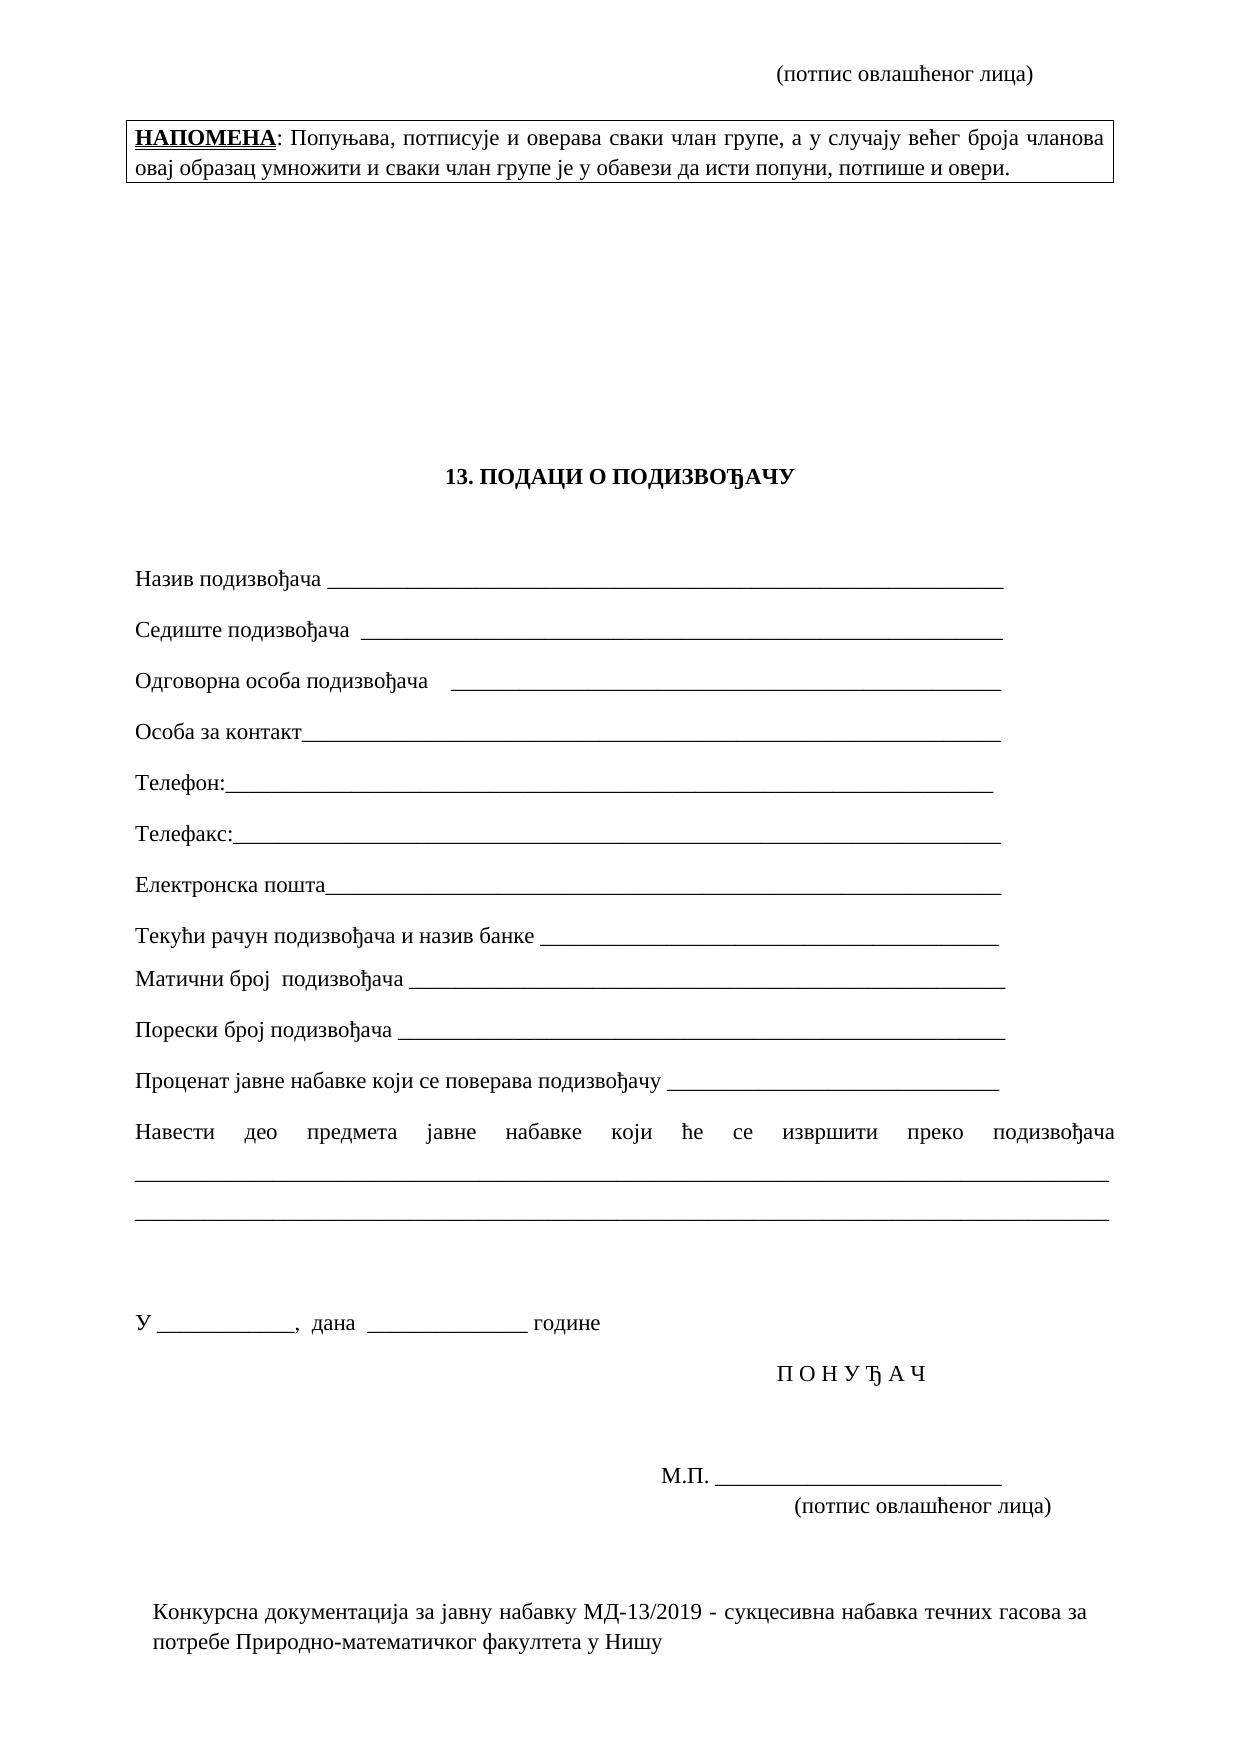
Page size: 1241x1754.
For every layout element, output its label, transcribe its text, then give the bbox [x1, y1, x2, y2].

text Матични број подизвођача ____________________________________________________ [135, 965, 1105, 992]
text Седиште подизвођача ________________________________________________________ [135, 616, 1098, 643]
text Телефон:___________________________________________________________________ [135, 769, 1116, 796]
text У ____________, дана ______________ године [135, 1309, 1103, 1335]
text 13. ПОДАЦИ О ПОДИЗВОЂАЧУ [135, 463, 1105, 489]
text (потпис овлашћеног лица) [135, 60, 1103, 86]
text Телефакс:___________________________________________________________________ [135, 820, 1098, 847]
text Порески број подизвођача _____________________________________________________ [135, 1016, 1116, 1043]
text П О Н У Ђ А Ч [135, 1360, 1105, 1386]
text Особа за контакт_____________________________________________________________ [135, 718, 1098, 745]
text Текући рачун подизвођача и назив банке ________________________________________ [135, 922, 1105, 949]
text Навести део предмета јавне набавке који ће се извршити преко подизвођача __________________________________________________________________________________________________________________________________________________________________________ [135, 1118, 1116, 1224]
text Одговорна особа подизвођача ________________________________________________ [135, 667, 1105, 694]
text Електронска пошта___________________________________________________________ [135, 871, 1105, 898]
text Проценат јавне набавке који се поверава подизвођачу _____________________________ [135, 1067, 1116, 1094]
text (потпис овлашћеног лица) [135, 1492, 1105, 1518]
text НАПОМЕНА: Попуњава, потписује и оверава сваки члан групе, а у случају већег броја чланова овај образац умножити и сваки члан групе је у обавези да исти попуни, потпише и овери. [127, 121, 1113, 182]
text М.П. _________________________ [135, 1462, 1105, 1488]
text Назив подизвођача ___________________________________________________________ [135, 565, 1098, 592]
